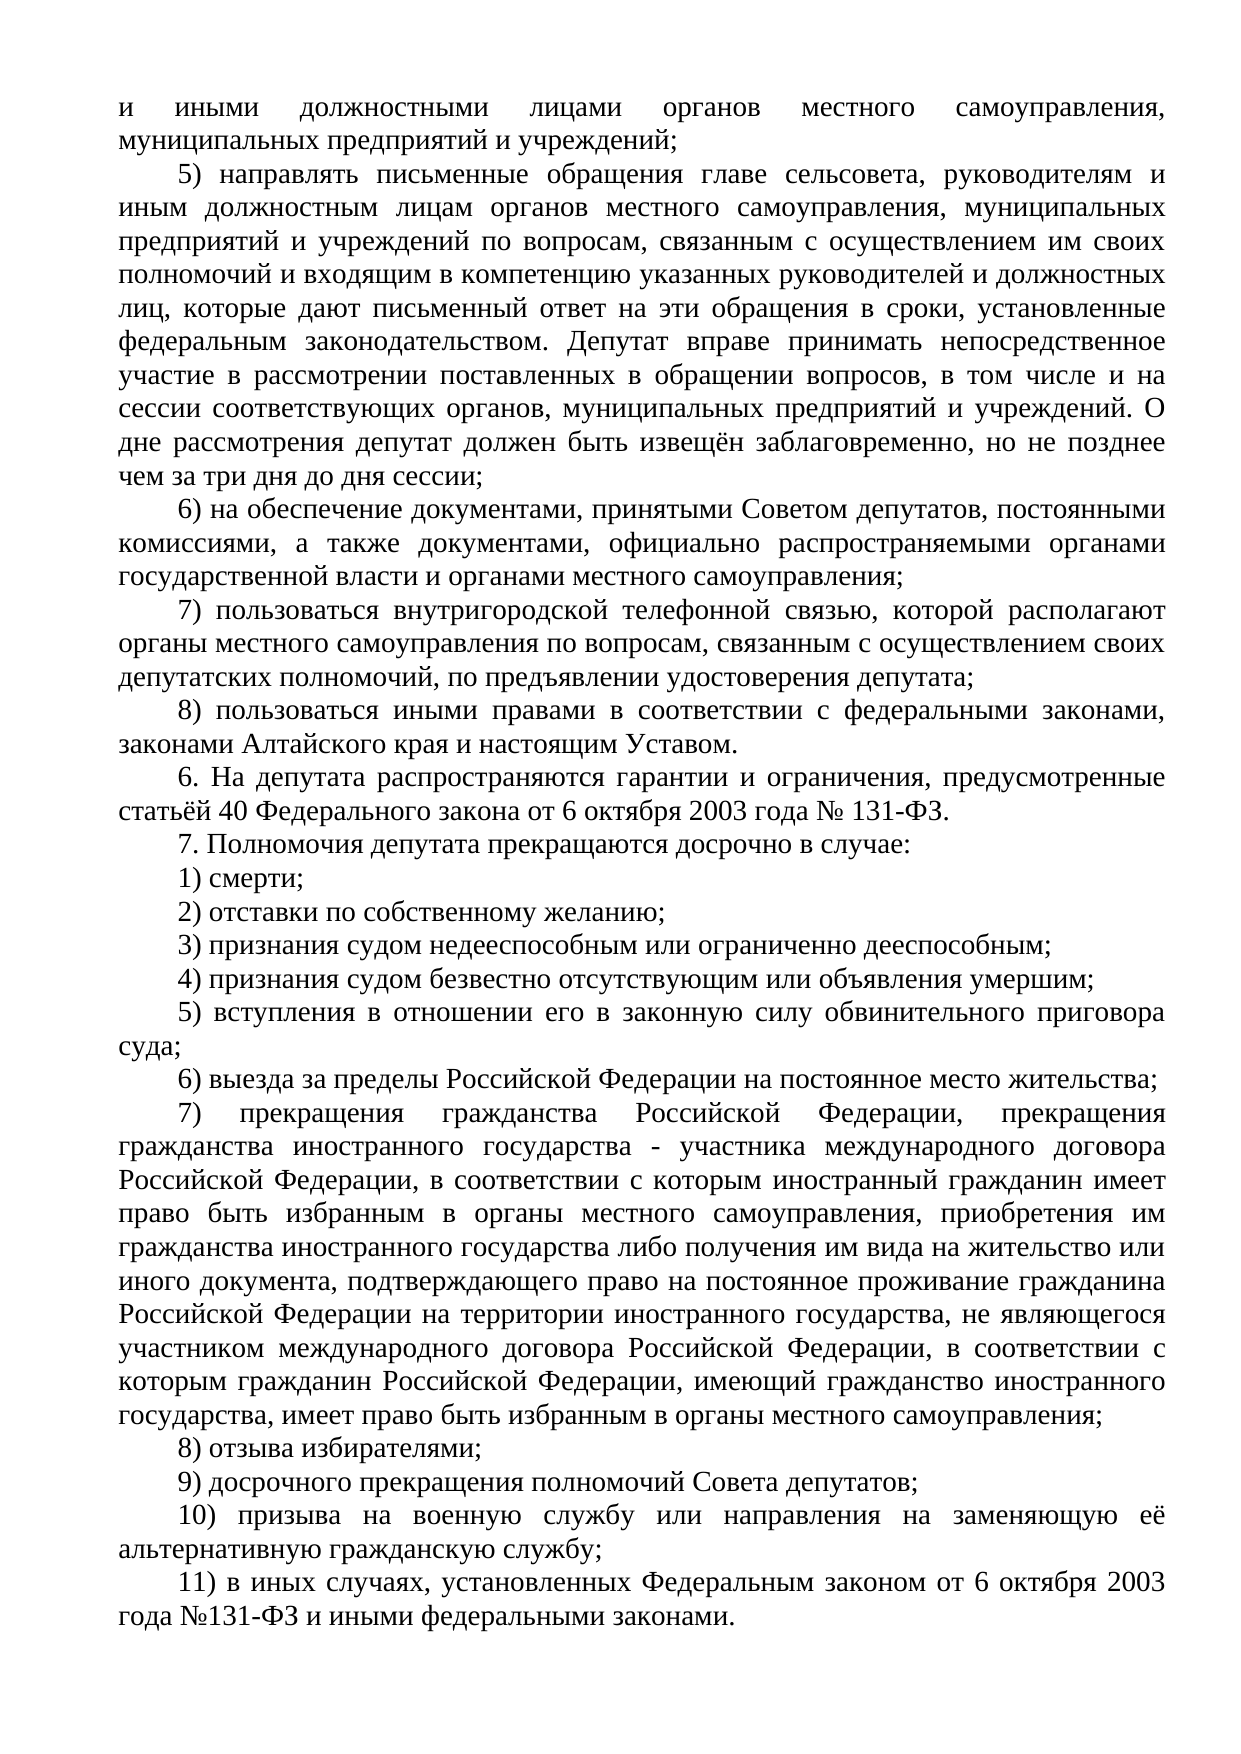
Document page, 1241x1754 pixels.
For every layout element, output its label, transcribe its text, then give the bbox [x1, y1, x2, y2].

text 11) в иных случаях, установленных Федеральным законом от 6 октября 2003 года №131-ФЗ и иными федеральными законами. [118, 1564, 1167, 1632]
text 7) прекращения гражданства Российской Федерации, прекращения гражданства иностранного государства - участника международного договора Российской Федерации, в соответствии с которым иностранный гражданин имеет право быть избранным в органы местного самоуправления, приобретения им гражданства иностранного государства либо получения им вида на жительство или иного документа, подтверждающего право на постоянное проживание гражданина Российской Федерации на территории иностранного государства, не являющегося участником международного договора Российской Федерации, в соответствии с которым гражданин Российской Федерации, имеющий гражданство иностранного государства, имеет право быть избранным в органы местного самоуправления; [118, 1095, 1167, 1430]
text 6) на обеспечение документами, принятыми Советом депутатов, постоянными комиссиями, а также документами, официально распространяемыми органами государственной власти и органами местного самоуправления; [118, 491, 1167, 592]
text 9) досрочного прекращения полномочий Совета депутатов; [118, 1464, 1167, 1497]
text 2) отставки по собственному желанию; [118, 894, 1167, 927]
text 5) вступления в отношении его в законную силу обвинительного приговора суда; [118, 994, 1167, 1061]
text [118, 89, 1167, 156]
text 10) призыва на военную службу или направления на заменяющую её альтернативную гражданскую службу; [118, 1497, 1167, 1564]
text 3) признания судом недееспособным или ограниченно дееспособным; [118, 927, 1167, 961]
text 6) выезда за пределы Российской Федерации на постоянное место жительства; [118, 1061, 1167, 1095]
text 8) пользоваться иными правами в соответствии с федеральными законами, законами Алтайского края и настоящим Уставом. [118, 692, 1167, 759]
text 1) смерти; [118, 860, 1167, 894]
text 6. На депутата распространяются гарантии и ограничения, предусмотренные статьёй 40 Федерального закона от 6 октября 2003 года № 131-ФЗ. [118, 759, 1167, 827]
text 8) отзыва избирателями; [118, 1430, 1167, 1464]
text 7) пользоваться внутригородской телефонной связью, которой располагают органы местного самоуправления по вопросам, связанным с осуществлением своих депутатских полномочий, по предъявлении удостоверения депутата; [118, 592, 1167, 692]
text 4) признания судом безвестно отсутствующим или объявления умершим; [118, 961, 1167, 994]
text 5) направлять письменные обращения главе сельсовета, руководителям и иным должностным лицам органов местного самоуправления, муниципальных предприятий и учреждений по вопросам, связанным с осуществлением им своих полномочий и входящим в компетенцию указанных руководителей и должностных лиц, которые дают письменный ответ на эти обращения в сроки, установленные федеральным законодательством. Депутат вправе принимать непосредственное участие в рассмотрении поставленных в обращении вопросов, в том числе и на сессии соответствующих органов, муниципальных предприятий и учреждений. О дне рассмотрения депутат должен быть извещён заблаговременно, но не позднее чем за три дня до дня сессии; [118, 156, 1167, 491]
text 7. Полномочия депутата прекращаются досрочно в случае: [118, 827, 1167, 860]
